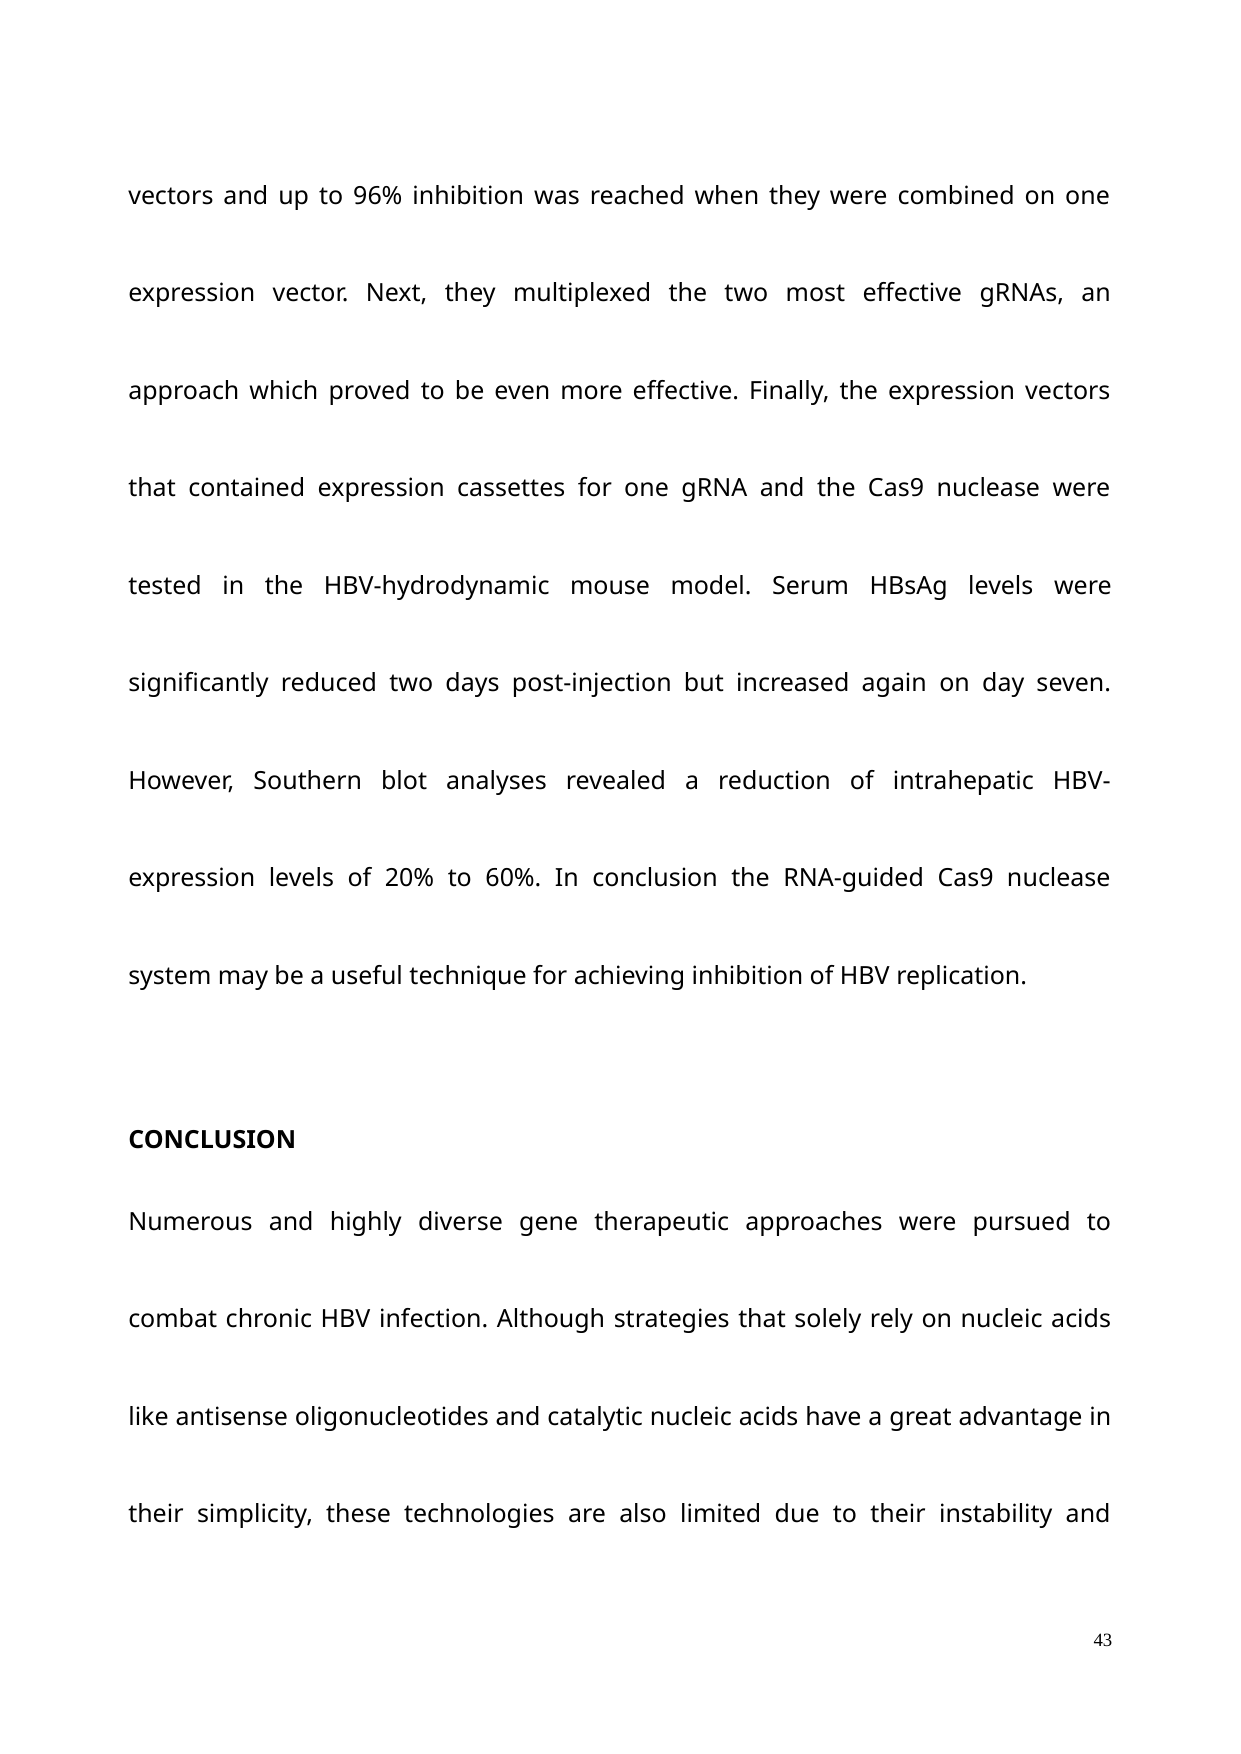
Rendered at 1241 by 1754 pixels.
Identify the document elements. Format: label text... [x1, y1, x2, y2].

text CONCLUSION [128, 1106, 1112, 1171]
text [128, 162, 1112, 1007]
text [128, 1188, 1112, 1545]
